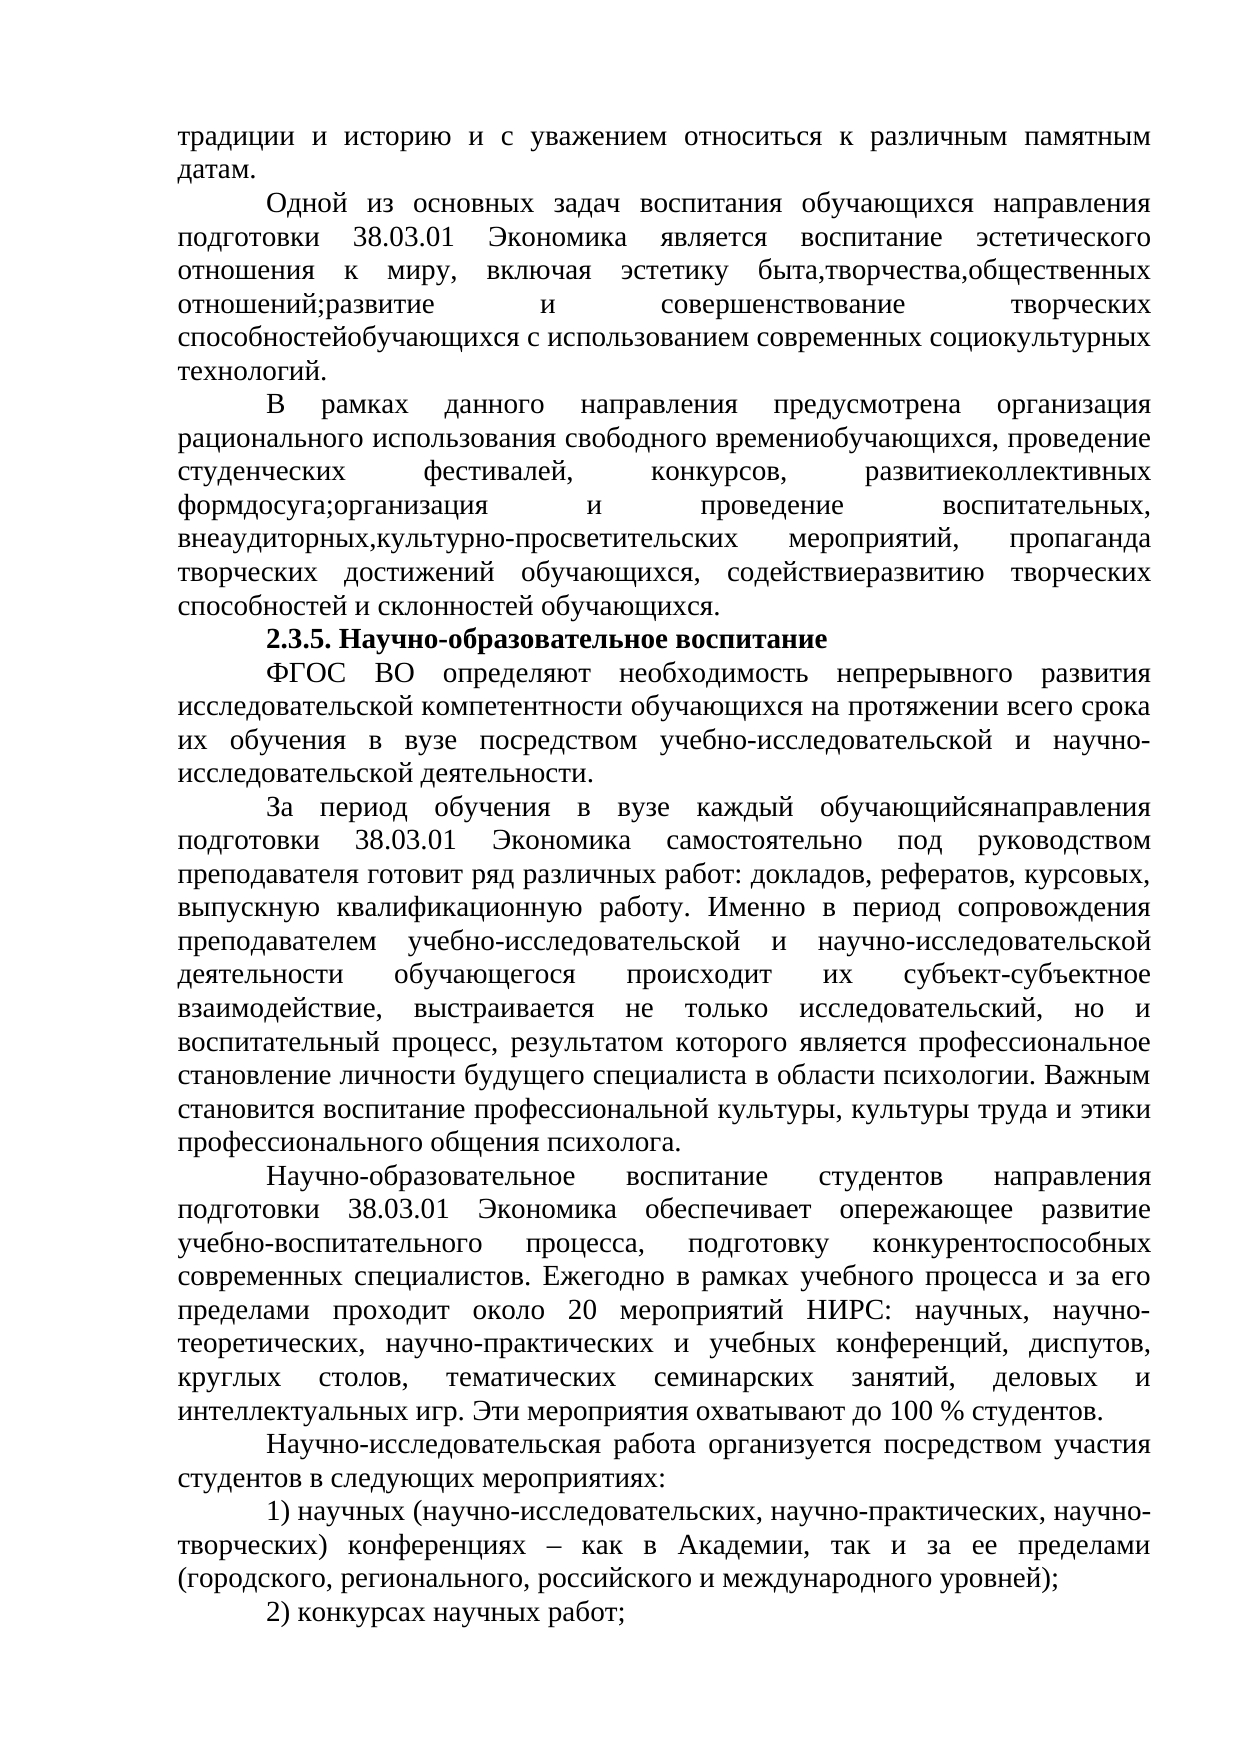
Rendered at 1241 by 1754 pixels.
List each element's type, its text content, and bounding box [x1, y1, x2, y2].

text Научно-исследовательская работа организуется посредством участия студентов в следующих мероприятиях: [177, 1426, 1152, 1493]
text ФГОС ВО определяют необходимость непрерывного развития исследовательской компетентности обучающихся на протяжении всего срока их обучения в вузе посредством учебно-исследовательской и научно-исследовательской деятельности. [177, 655, 1152, 789]
text За период обучения в вузе каждый обучающийсянаправления подготовки 38.03.01 Экономика самостоятельно под руководством преподавателя готовит ряд различных работ: докладов, рефератов, курсовых, выпускную квалификационную работу. Именно в период сопровождения преподавателем учебно-исследовательской и научно-исследовательской деятельности обучающегося происходит их субъект-субъектное взаимодействие, выстраивается не только исследовательский, но и воспитательный процесс, результатом которого является профессиональное становление личности будущего специалиста в области психологии. Важным становится воспитание профессиональной культуры, культуры труда и этики профессионального общения психолога. [177, 789, 1152, 1158]
text 2.3.5. Научно-образовательное воспитание [177, 621, 1152, 655]
text Научно-образовательное воспитание студентов направления подготовки 38.03.01 Экономика обеспечивает опережающее развитие учебно-воспитательного процесса, подготовку конкурентоспособных современных специалистов. Ежегодно в рамках учебного процесса и за его пределами проходит около 20 мероприятий НИРС: научных, научно-теоретических, научно-практических и учебных конференций, диспутов, круглых столов, тематических семинарских занятий, деловых и интеллектуальных игр. Эти мероприятия охватывают до 100 % студентов. [177, 1158, 1152, 1426]
text В рамках данного направления предусмотрена организация рационального использования свободного времениобучающихся, проведение студенческих фестивалей, конкурсов, развитиеколлективных формдосуга;организация и проведение воспитательных, внеаудиторных,культурно-просветительских мероприятий, пропаганда творческих достижений обучающихся, содействиеразвитию творческих способностей и склонностей обучающихся. [177, 386, 1152, 621]
text 2) конкурсах научных работ; [177, 1594, 1152, 1627]
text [177, 118, 1152, 185]
text Одной из основных задач воспитания обучающихся направления подготовки 38.03.01 Экономика является воспитание эстетического отношения к миру, включая эстетику быта,творчества,общественных отношений;развитие и совершенствование творческих способностейобучающихся с использованием современных социокультурных технологий. [177, 185, 1152, 386]
text 1) научных (научно-исследовательских, научно-практических, научно-творческих) конференциях – как в Академии, так и за ее пределами (городского, регионального, российского и международного уровней); [177, 1493, 1152, 1594]
